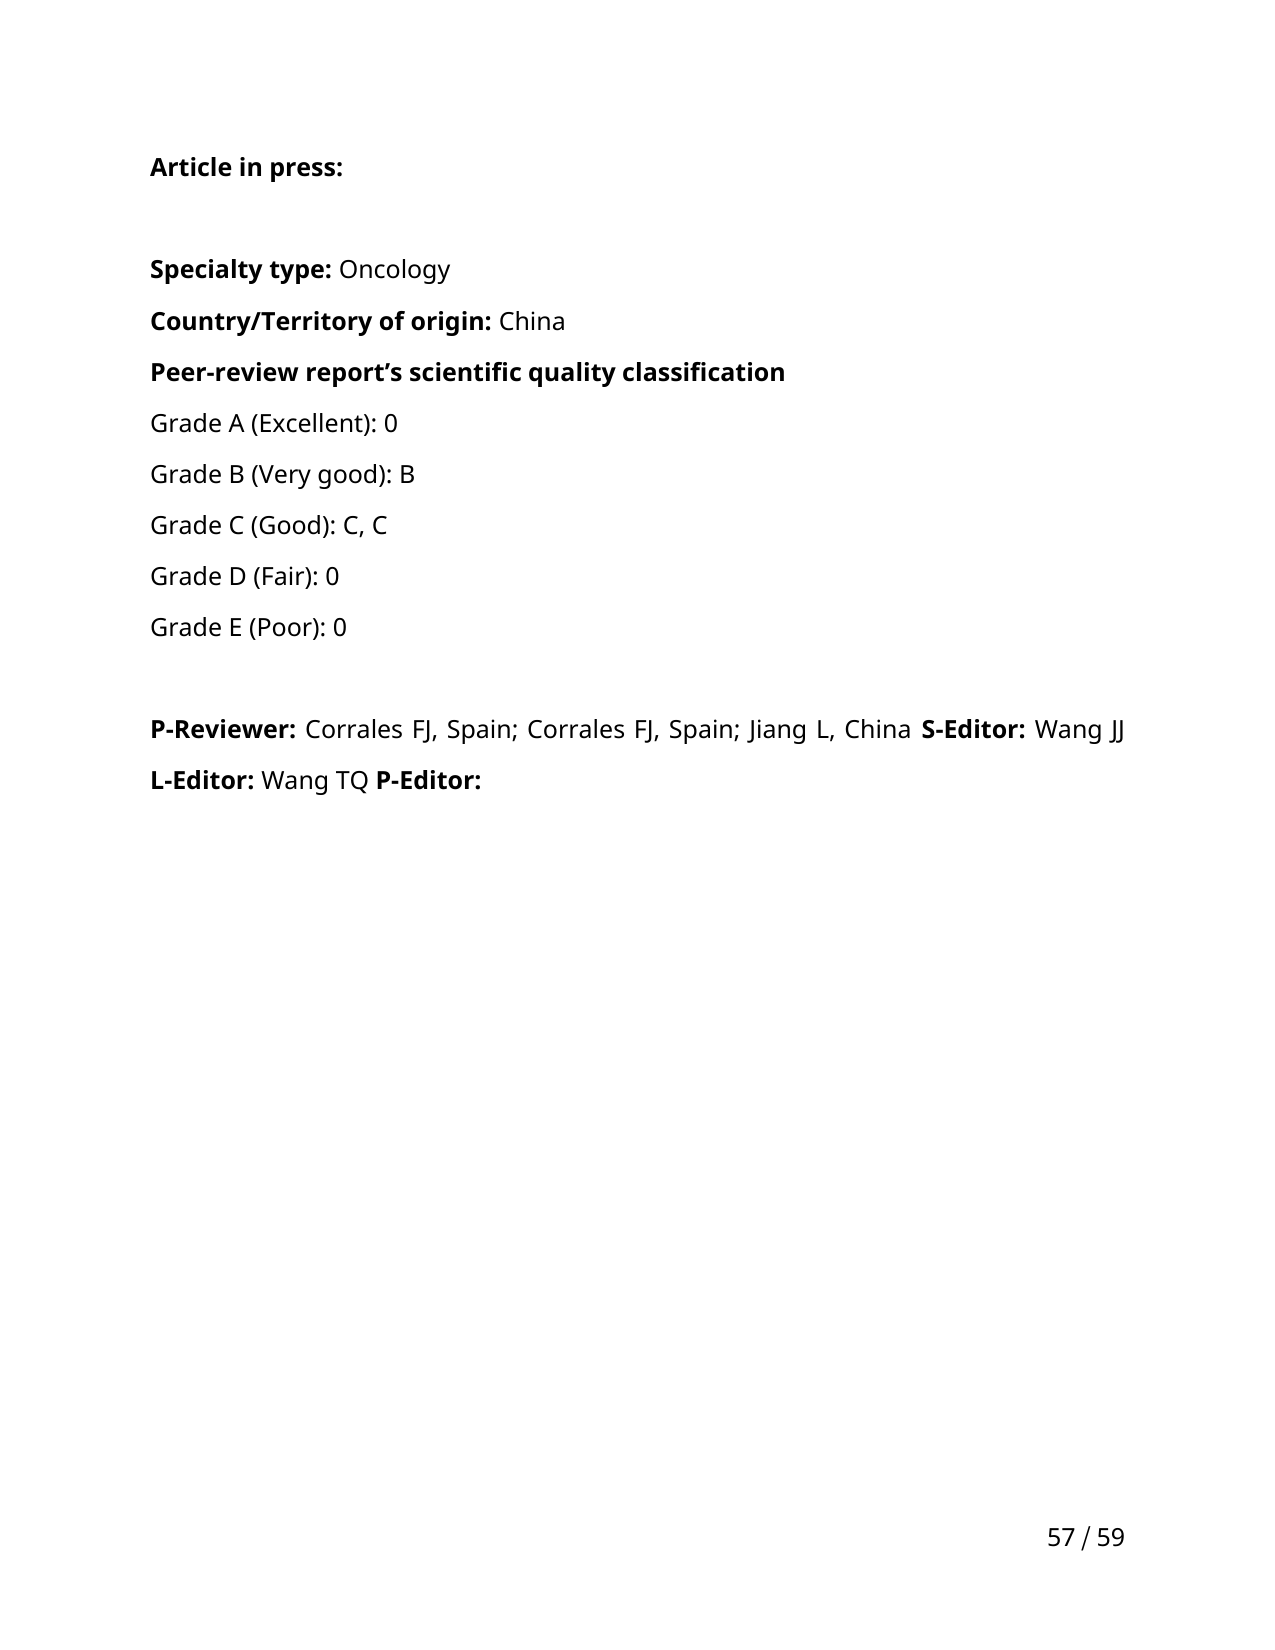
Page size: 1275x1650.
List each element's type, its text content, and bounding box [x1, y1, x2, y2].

text Grade D (Fair): 0 [150, 558, 1125, 592]
text Specialty type: Oncology [150, 252, 1125, 286]
text Grade A (Excellent): 0 [150, 405, 1125, 439]
text Grade E (Poor): 0 [150, 609, 1125, 643]
text Peer-review report’s scientific quality classification [150, 354, 1125, 388]
text Grade B (Very good): B [150, 456, 1125, 490]
text Article in press: [150, 150, 1125, 184]
text P-Reviewer: Corrales FJ, Spain; Corrales FJ, Spain; Jiang L, China S-Editor: Wang JJ L-Editor: Wang TQ P-Editor: [150, 711, 1125, 797]
text Grade C (Good): C, C [150, 507, 1125, 541]
text Country/Territory of origin: China [150, 303, 1125, 337]
